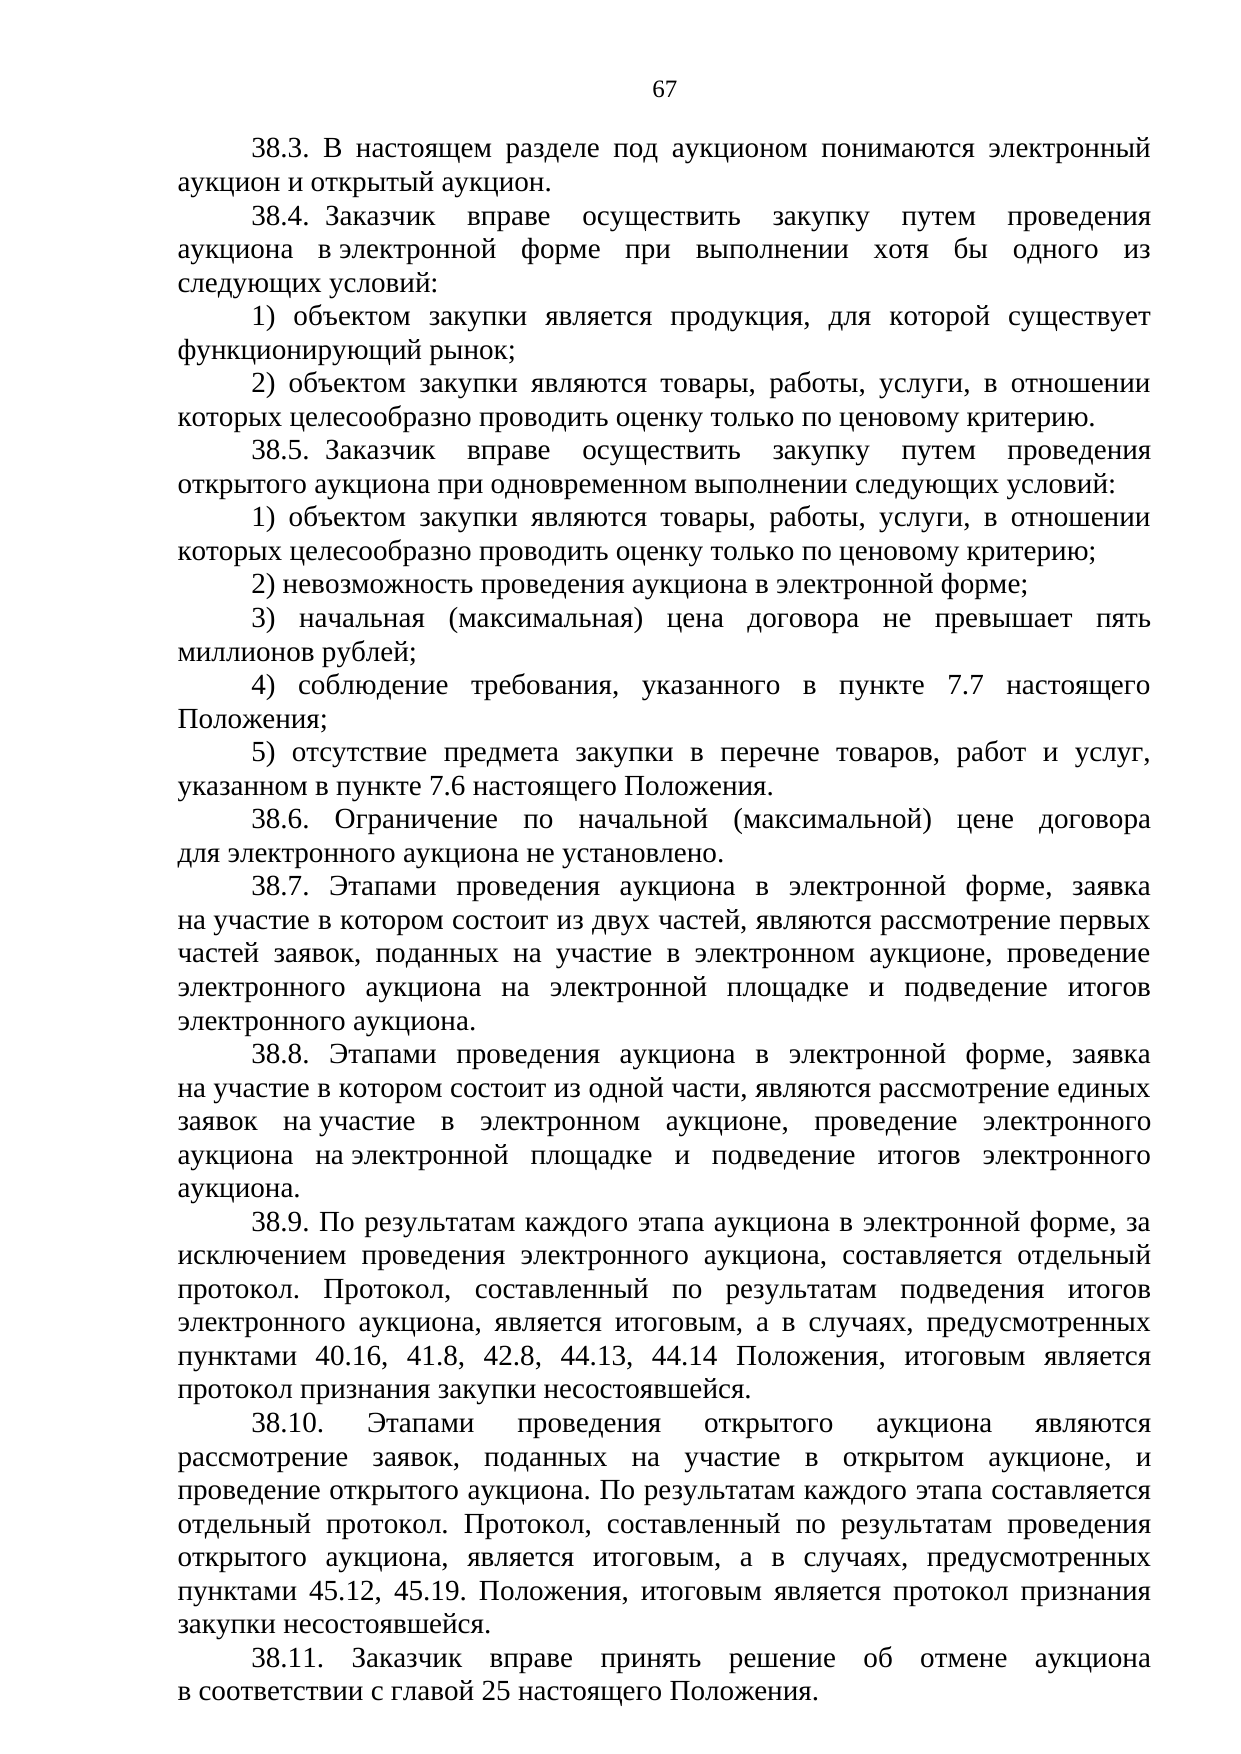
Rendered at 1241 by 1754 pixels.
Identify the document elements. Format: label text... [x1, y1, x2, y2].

text 1) объектом закупки являются товары, работы, услуги, в отношении которых целесообразно проводить оценку только по ценовому критерию; [177, 499, 1152, 567]
text 38.7. Этапами проведения аукциона в электронной форме, заявка на участие в котором состоит из двух частей, являются рассмотрение первых частей заявок, поданных на участие в электронном аукционе, проведение электронного аукциона на электронной площадке и подведение итогов электронного аукциона. [177, 868, 1152, 1036]
text 38.5. Заказчик вправе осуществить закупку путем проведения открытого аукциона при одновременном выполнении следующих условий: [177, 432, 1152, 499]
text 5) отсутствие предмета закупки в перечне товаров, работ и услуг, указанном в пункте 7.6 настоящего Положения. [177, 734, 1152, 801]
text 4) соблюдение требования, указанного в пункте 7.7 настоящего Положения; [177, 667, 1152, 734]
text 1) объектом закупки является продукция, для которой существует функционирующий рынок; [177, 298, 1152, 365]
text 38.9. По результатам каждого этапа аукциона в электронной форме, за исключением проведения электронного аукциона, составляется отдельный протокол. Протокол, составленный по результатам подведения итогов электронного аукциона, является итоговым, а в случаях, предусмотренных пунктами 40.16, 41.8, 42.8, 44.13, 44.14 Положения, итоговым является протокол признания закупки несостоявшейся. [177, 1204, 1152, 1405]
text 2) невозможность проведения аукциона в электронной форме; [177, 567, 1152, 600]
text 3) начальная (максимальная) цена договора не превышает пять миллионов рублей; [177, 600, 1152, 667]
text 38.6. Ограничение по начальной (максимальной) цене договора для электронного аукциона не установлено. [177, 801, 1152, 868]
text 38.4. Заказчик вправе осуществить закупку путем проведения аукциона в электронной форме при выполнении хотя бы одного из следующих условий: [177, 198, 1152, 298]
text 38.10. Этапами проведения открытого аукциона являются рассмотрение заявок, поданных на участие в открытом аукционе, и проведение открытого аукциона. По результатам каждого этапа составляется отдельный протокол. Протокол, составленный по результатам проведения открытого аукциона, является итоговым, а в случаях, предусмотренных пунктами 45.12, 45.19. Положения, итоговым является протокол признания закупки несостоявшейся. [177, 1405, 1152, 1640]
text 38.3. В настоящем разделе под аукционом понимаются электронный аукцион и открытый аукцион. [177, 131, 1152, 198]
text 2) объектом закупки являются товары, работы, услуги, в отношении которых целесообразно проводить оценку только по ценовому критерию. [177, 365, 1152, 432]
text 38.8. Этапами проведения аукциона в электронной форме, заявка на участие в котором состоит из одной части, являются рассмотрение единых заявок на участие в электронном аукционе, проведение электронного аукциона на электронной площадке и подведение итогов электронного аукциона. [177, 1036, 1152, 1204]
text 38.11. Заказчик вправе принять решение об отмене аукциона в соответствии с главой 25 настоящего Положения. [177, 1640, 1152, 1707]
